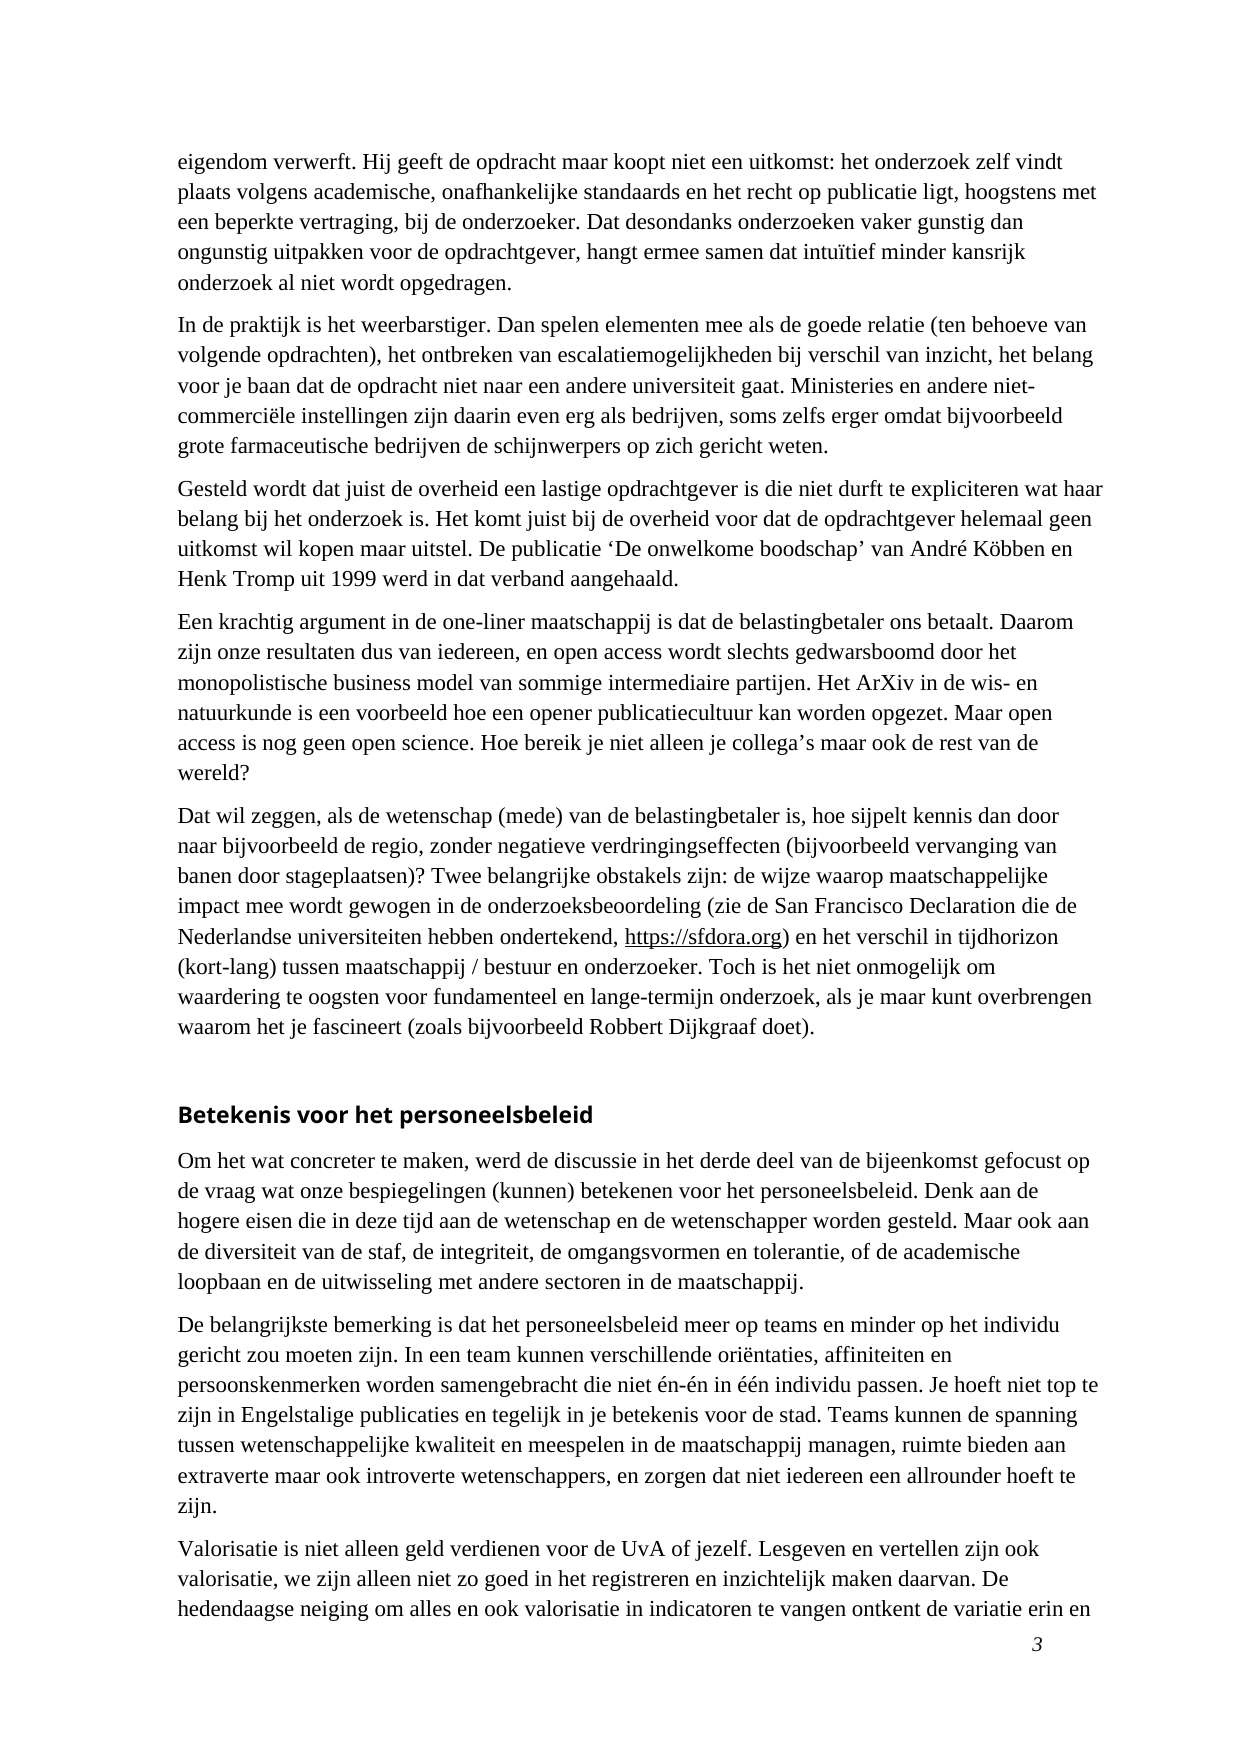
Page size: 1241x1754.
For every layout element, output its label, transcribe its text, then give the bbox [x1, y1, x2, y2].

text De belangrijkste bemerking is dat het personeelsbeleid meer op teams en minder op het individu gericht zou moeten zijn. In een team kunnen verschillende oriëntaties, affiniteiten en persoonskenmerken worden samengebracht die niet én-én in één individu passen. Je hoeft niet top te zijn in Engelstalige publicaties en tegelijk in je betekenis voor de stad. Teams kunnen de spanning tussen wetenschappelijke kwaliteit en meespelen in de maatschappij managen, ruimte bieden aan extraverte maar ook introverte wetenschappers, en zorgen dat niet iedereen een allrounder hoeft te zijn. [177, 1311, 1104, 1518]
text Om het wat concreter te maken, werd de discussie in het derde deel van de bijeenkomst gefocust op de vraag wat onze bespiegelingen (kunnen) betekenen voor het personeelsbeleid. Denk aan de hogere eisen die in deze tijd aan de wetenschap en de wetenschapper worden gesteld. Maar ook aan de diversiteit van de staf, de integriteit, de omgangsvormen en tolerantie, of de academische loopbaan en de uitwisseling met andere sectoren in de maatschappij. [177, 1147, 1104, 1294]
text Betekenis voor het personeelsbeleid [177, 1099, 1104, 1130]
text Een krachtig argument in de one-liner maatschappij is dat de belastingbetaler ons betaalt. Daarom zijn onze resultaten dus van iedereen, en open access wordt slechts gedwarsboomd door het monopolistische business model van sommige intermediaire partijen. Het ArXiv in de wis- en natuurkunde is een voorbeeld hoe een opener publicatiecultuur kan worden opgezet. Maar open access is nog geen open science. Hoe bereik je niet alleen je collega’s maar ook de rest van de wereld? [177, 608, 1104, 786]
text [177, 148, 1104, 295]
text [177, 1535, 1104, 1621]
text Gesteld wordt dat juist de overheid een lastige opdrachtgever is die niet durft te expliciteren wat haar belang bij het onderzoek is. Het komt juist bij de overheid voor dat de opdrachtgever helemaal geen uitkomst wil kopen maar uitstel. De publicatie ‘De onwelkome boodschap’ van André Köbben en Henk Tromp uit 1999 werd in dat verband aangehaald. [177, 475, 1104, 592]
text In de praktijk is het weerbarstiger. Dan spelen elementen mee als de goede relatie (ten behoeve van volgende opdrachten), het ontbreken van escalatiemogelijkheden bij verschil van inzicht, het belang voor je baan dat de opdracht niet naar een andere universiteit gaat. Ministeries en andere niet-commerciële instellingen zijn daarin even erg als bedrijven, soms zelfs erger omdat bijvoorbeeld grote farmaceutische bedrijven de schijnwerpers op zich gericht weten. [177, 311, 1104, 458]
text Dat wil zeggen, als de wetenschap (mede) van de belastingbetaler is, hoe sijpelt kennis dan door naar bijvoorbeeld de regio, zonder negatieve verdringingseffecten (bijvoorbeeld vervanging van banen door stageplaatsen)? Twee belangrijke obstakels zijn: de wijze waarop maatschappelijke impact mee wordt gewogen in de onderzoeksbeoordeling (zie de San Francisco Declaration die de Nederlandse universiteiten hebben ondertekend, https://sfdora.org) en het verschil in tijdhorizon (kort-lang) tussen maatschappij / bestuur en onderzoeker. Toch is het niet onmogelijk om waardering te oogsten voor fundamenteel en lange-termijn onderzoek, als je maar kunt overbrengen waarom het je fascineert (zoals bijvoorbeeld Robbert Dijkgraaf doet). [177, 802, 1104, 1040]
